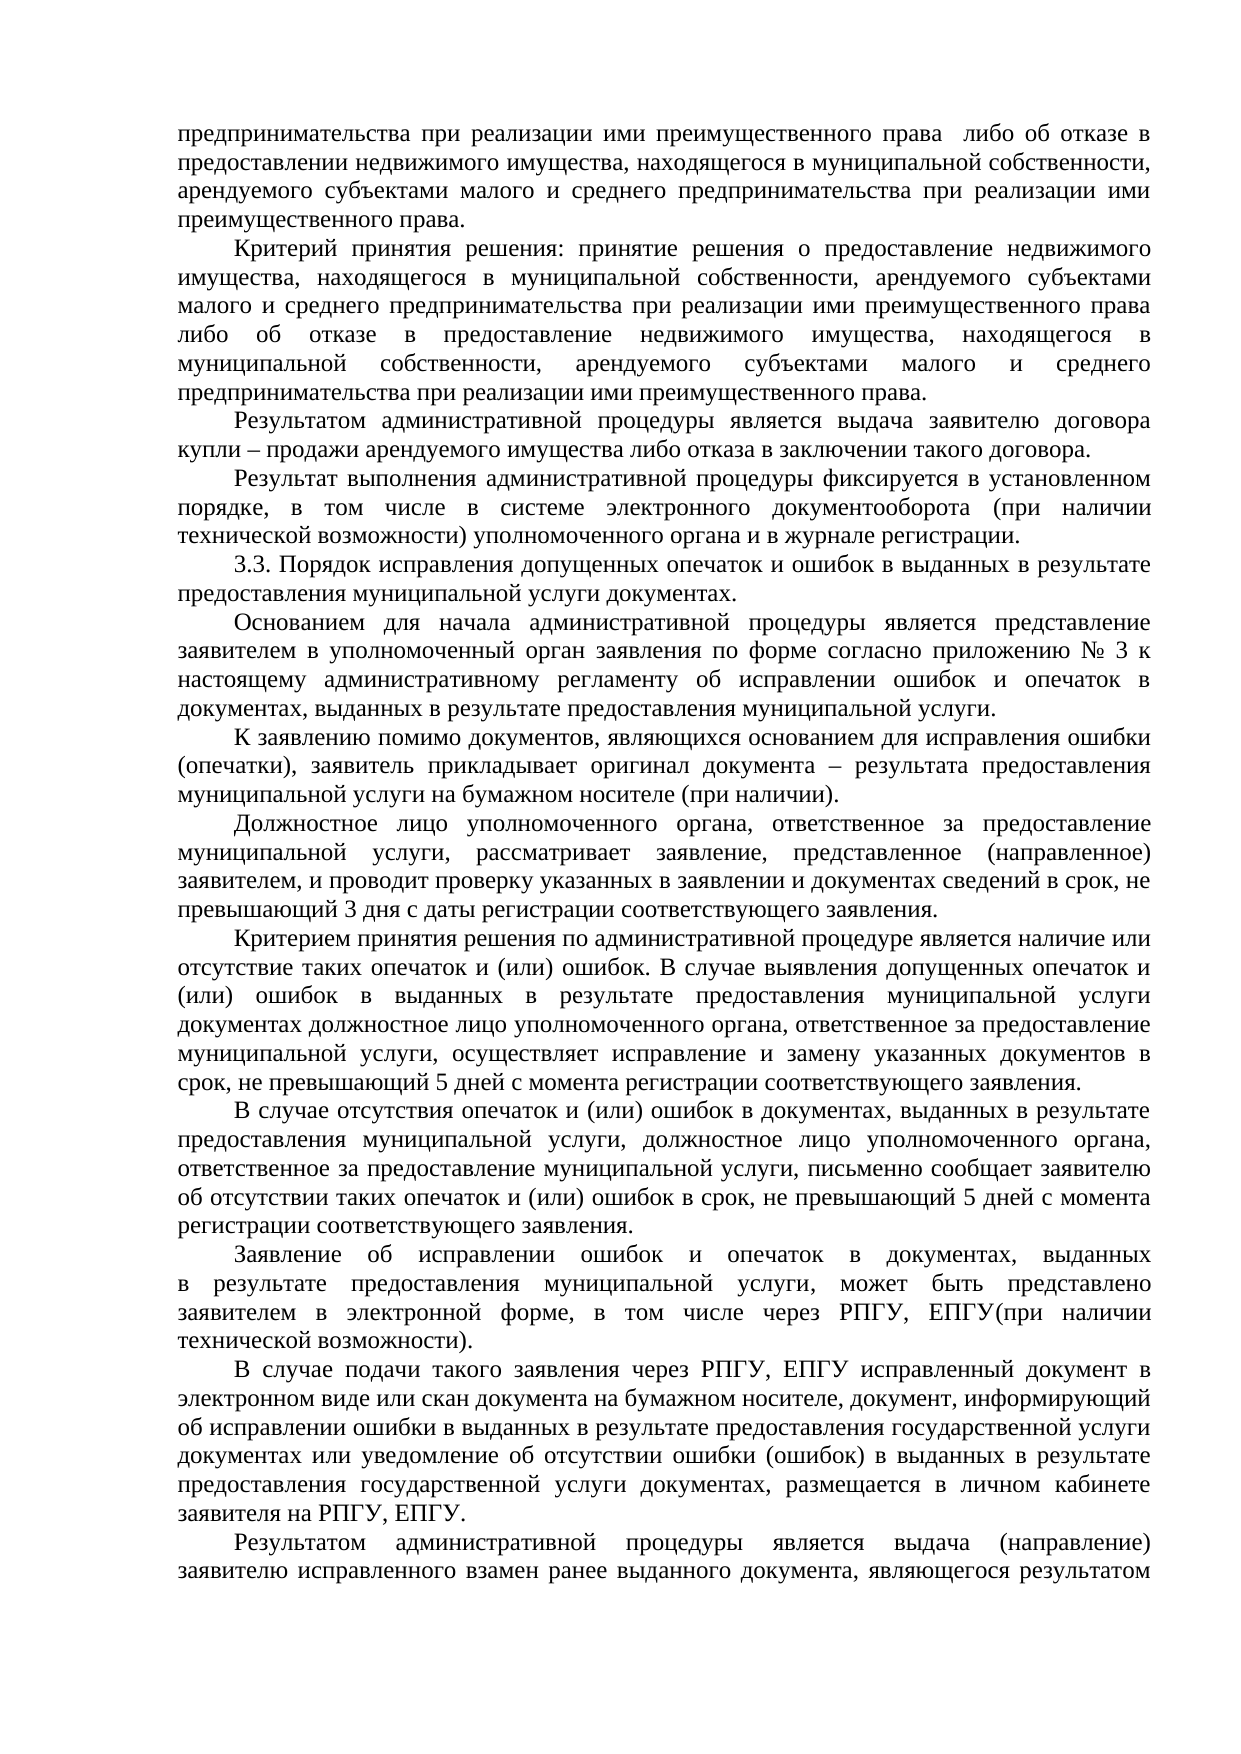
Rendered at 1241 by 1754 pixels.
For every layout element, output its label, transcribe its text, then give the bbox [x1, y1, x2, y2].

text 3.3. Порядок исправления допущенных опечаток и ошибок в выданных в результате предоставления муниципальной услуги документах. [177, 549, 1152, 607]
text Заявление об исправлении ошибок и опечаток в документах, выданных в результате предоставления муниципальной услуги, может быть представлено заявителем в электронной форме, в том числе через РПГУ, ЕПГУ(при наличии технической возможности). [177, 1239, 1152, 1354]
text Результат выполнения административной процедуры фиксируется в установленном порядке, в том числе в системе электронного документооборота (при наличии технической возможности) уполномоченного органа и в журнале регистрации. [177, 463, 1152, 549]
text В случае отсутствия опечаток и (или) ошибок в документах, выданных в результате предоставления муниципальной услуги, должностное лицо уполномоченного органа, ответственное за предоставление муниципальной услуги, письменно сообщает заявителю об отсутствии таких опечаток и (или) ошибок в срок, не превышающий 5 дней с момента регистрации соответствующего заявления. [177, 1096, 1152, 1239]
text К заявлению помимо документов, являющихся основанием для исправления ошибки (опечатки), заявитель прикладывает оригинал документа – результата предоставления муниципальной услуги на бумажном носителе (при наличии). [177, 722, 1152, 808]
text Должностное лицо уполномоченного органа, ответственное за предоставление муниципальной услуги, рассматривает заявление, представленное (направленное) заявителем, и проводит проверку указанных в заявлении и документах сведений в срок, не превышающий 3 дня с даты регистрации соответствующего заявления. [177, 808, 1152, 923]
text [177, 118, 1152, 233]
text В случае подачи такого заявления через РПГУ, ЕПГУ исправленный документ в электронном виде или скан документа на бумажном носителе, документ, информирующий об исправлении ошибки в выданных в результате предоставления государственной услуги документах или уведомление об отсутствии ошибки (ошибок) в выданных в результате предоставления государственной услуги документах, размещается в личном кабинете заявителя на РПГУ, ЕПГУ. [177, 1354, 1152, 1527]
text Критерием принятия решения по административной процедуре является наличие или отсутствие таких опечаток и (или) ошибок. В случае выявления допущенных опечаток и (или) ошибок в выданных в результате предоставления муниципальной услуги документах должностное лицо уполномоченного органа, ответственное за предоставление муниципальной услуги, осуществляет исправление и замену указанных документов в срок, не превышающий 5 дней с момента регистрации соответствующего заявления. [177, 923, 1152, 1096]
text Результатом административной процедуры является выдача заявителю договора купли – продажи арендуемого имущества либо отказа в заключении такого договора. [177, 406, 1152, 463]
text Критерий принятия решения: принятие решения о предоставление недвижимого имущества, находящегося в муниципальной собственности, арендуемого субъектами малого и среднего предпринимательства при реализации ими преимущественного права либо об отказе в предоставление недвижимого имущества, находящегося в муниципальной собственности, арендуемого субъектами малого и среднего предпринимательства при реализации ими преимущественного права. [177, 233, 1152, 406]
text Основанием для начала административной процедуры является представление заявителем в уполномоченный орган заявления по форме согласно приложению № 3 к настоящему административному регламенту об исправлении ошибок и опечаток в документах, выданных в результате предоставления муниципальной услуги. [177, 607, 1152, 722]
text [177, 1527, 1152, 1584]
